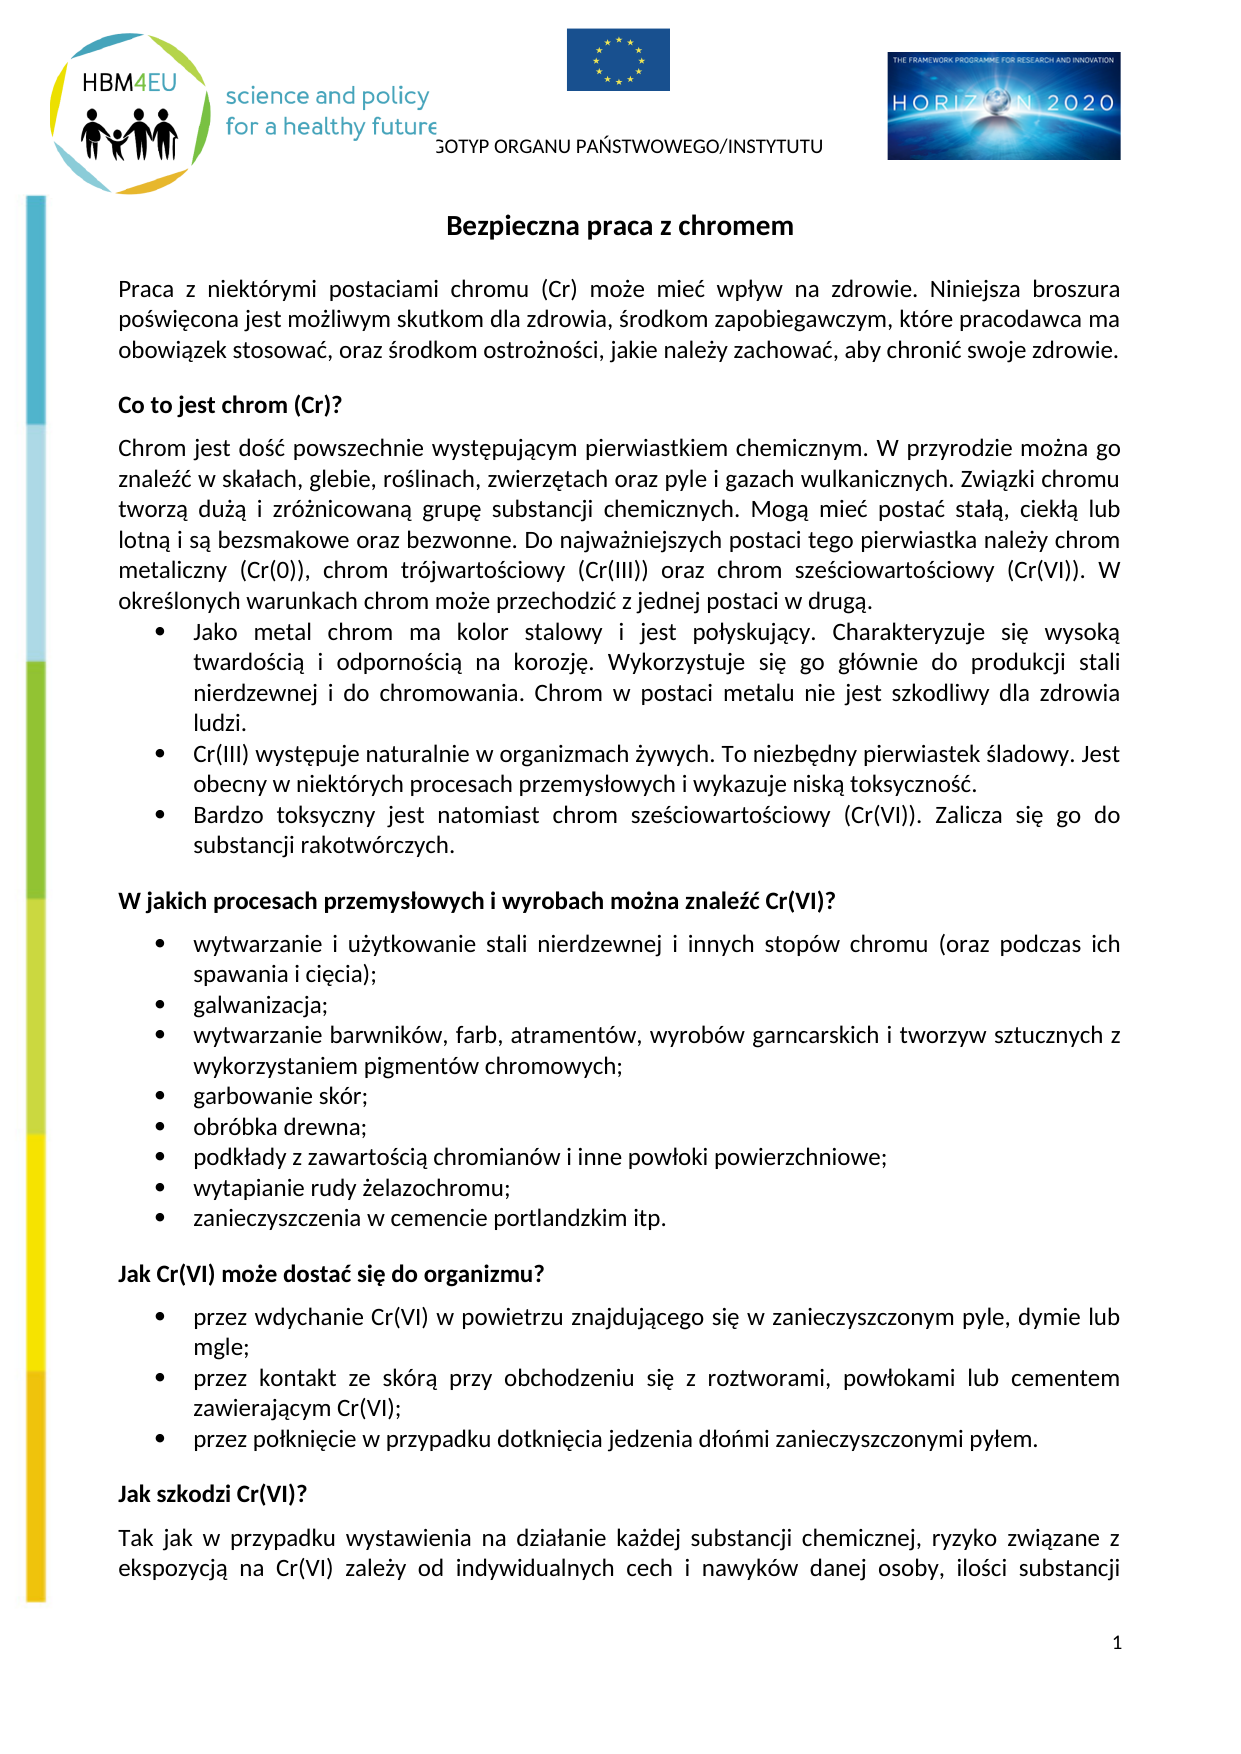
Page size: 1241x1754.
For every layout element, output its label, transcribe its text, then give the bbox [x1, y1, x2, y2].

text Praca z niektórymi postaciami chromu (Cr) może mieć wpływ na zdrowie. Niniejsza broszura poświęcona jest możliwym skutkom dla zdrowia, środkom zapobiegawczym, które pracodawca ma obowiązek stosować, oraz środkom ostrożności, jakie należy zachować, aby chronić swoje zdrowie. [118, 273, 1122, 364]
list przez kontakt ze skórą przy obchodzeniu się z roztworami, powłokami lub cementem zawierającym Cr(VI); [156, 1362, 1122, 1423]
list przez połknięcie w przypadku dotknięcia jedzenia dłońmi zanieczyszczonymi pyłem. [156, 1423, 1122, 1454]
text W jakich procesach przemysłowych i wyrobach można znaleźć Cr(VI)? [118, 885, 1122, 915]
list podkłady z zawartością chromianów i inne powłoki powierzchniowe; [156, 1141, 1122, 1172]
list zanieczyszczenia w cemencie portlandzkim itp. [156, 1202, 1122, 1233]
list wytwarzanie barwników, farb, atramentów, wyrobów garncarskich i tworzyw sztucznych z wykorzystaniem pigmentów chromowych; [156, 1019, 1122, 1080]
text Bezpieczna praca z chromem [118, 207, 1122, 242]
picture [887, 52, 1121, 160]
picture [566, 28, 670, 91]
text Chrom jest dość powszechnie występującym pierwiastkiem chemicznym. W przyrodzie można go znaleźć w skałach, glebie, roślinach, zwierzętach oraz pyle i gazach wulkanicznych. Związki chromu tworzą dużą i zróżnicowaną grupę substancji chemicznych. Mogą mieć postać stałą, ciekłą lub lotną i są bezsmakowe oraz bezwonne. Do najważniejszych postaci tego pierwiastka należy chrom metaliczny (Cr(0)), chrom trójwartościowy (Cr(III)) oraz chrom sześciowartościowy (Cr(VI)). W określonych warunkach chrom może przechodzić z jednej postaci w drugą. [118, 432, 1122, 616]
text Jak Cr(VI) może dostać się do organizmu? [118, 1258, 1122, 1288]
list Cr(III) występuje naturalnie w organizmach żywych. To niezbędny pierwiastek śladowy. Jest obecny w niektórych procesach przemysłowych i wykazuje niską toksyczność. [156, 738, 1122, 799]
list wytapianie rudy żelazochromu; [156, 1172, 1122, 1202]
list Bardzo toksyczny jest natomiast chrom sześciowartościowy (Cr(VI)). Zalicza się go do substancji rakotwórczych. [156, 799, 1122, 860]
text Jak szkodzi Cr(VI)? [118, 1479, 1122, 1509]
list obróbka drewna; [156, 1111, 1122, 1141]
list Jako metal chrom ma kolor stalowy i jest połyskujący. Charakteryzuje się wysoką twardością i odpornością na korozję. Wykorzystuje się go głównie do produkcji stali nierdzewnej i do chromowania. Chrom w postaci metalu nie jest szkodliwy dla zdrowia ludzi. [156, 616, 1122, 738]
list galwanizacja; [156, 989, 1122, 1019]
list przez wdychanie Cr(VI) w powietrzu znajdującego się w zanieczyszczonym pyle, dymie lub mgle; [156, 1301, 1122, 1362]
picture [0, 28, 1241, 1682]
list garbowanie skór; [156, 1080, 1122, 1111]
text Co to jest chrom (Cr)? [118, 389, 1122, 420]
list wytwarzanie i użytkowanie stali nierdzewnej i innych stopów chromu (oraz podczas ich spawania i cięcia); [156, 928, 1122, 989]
